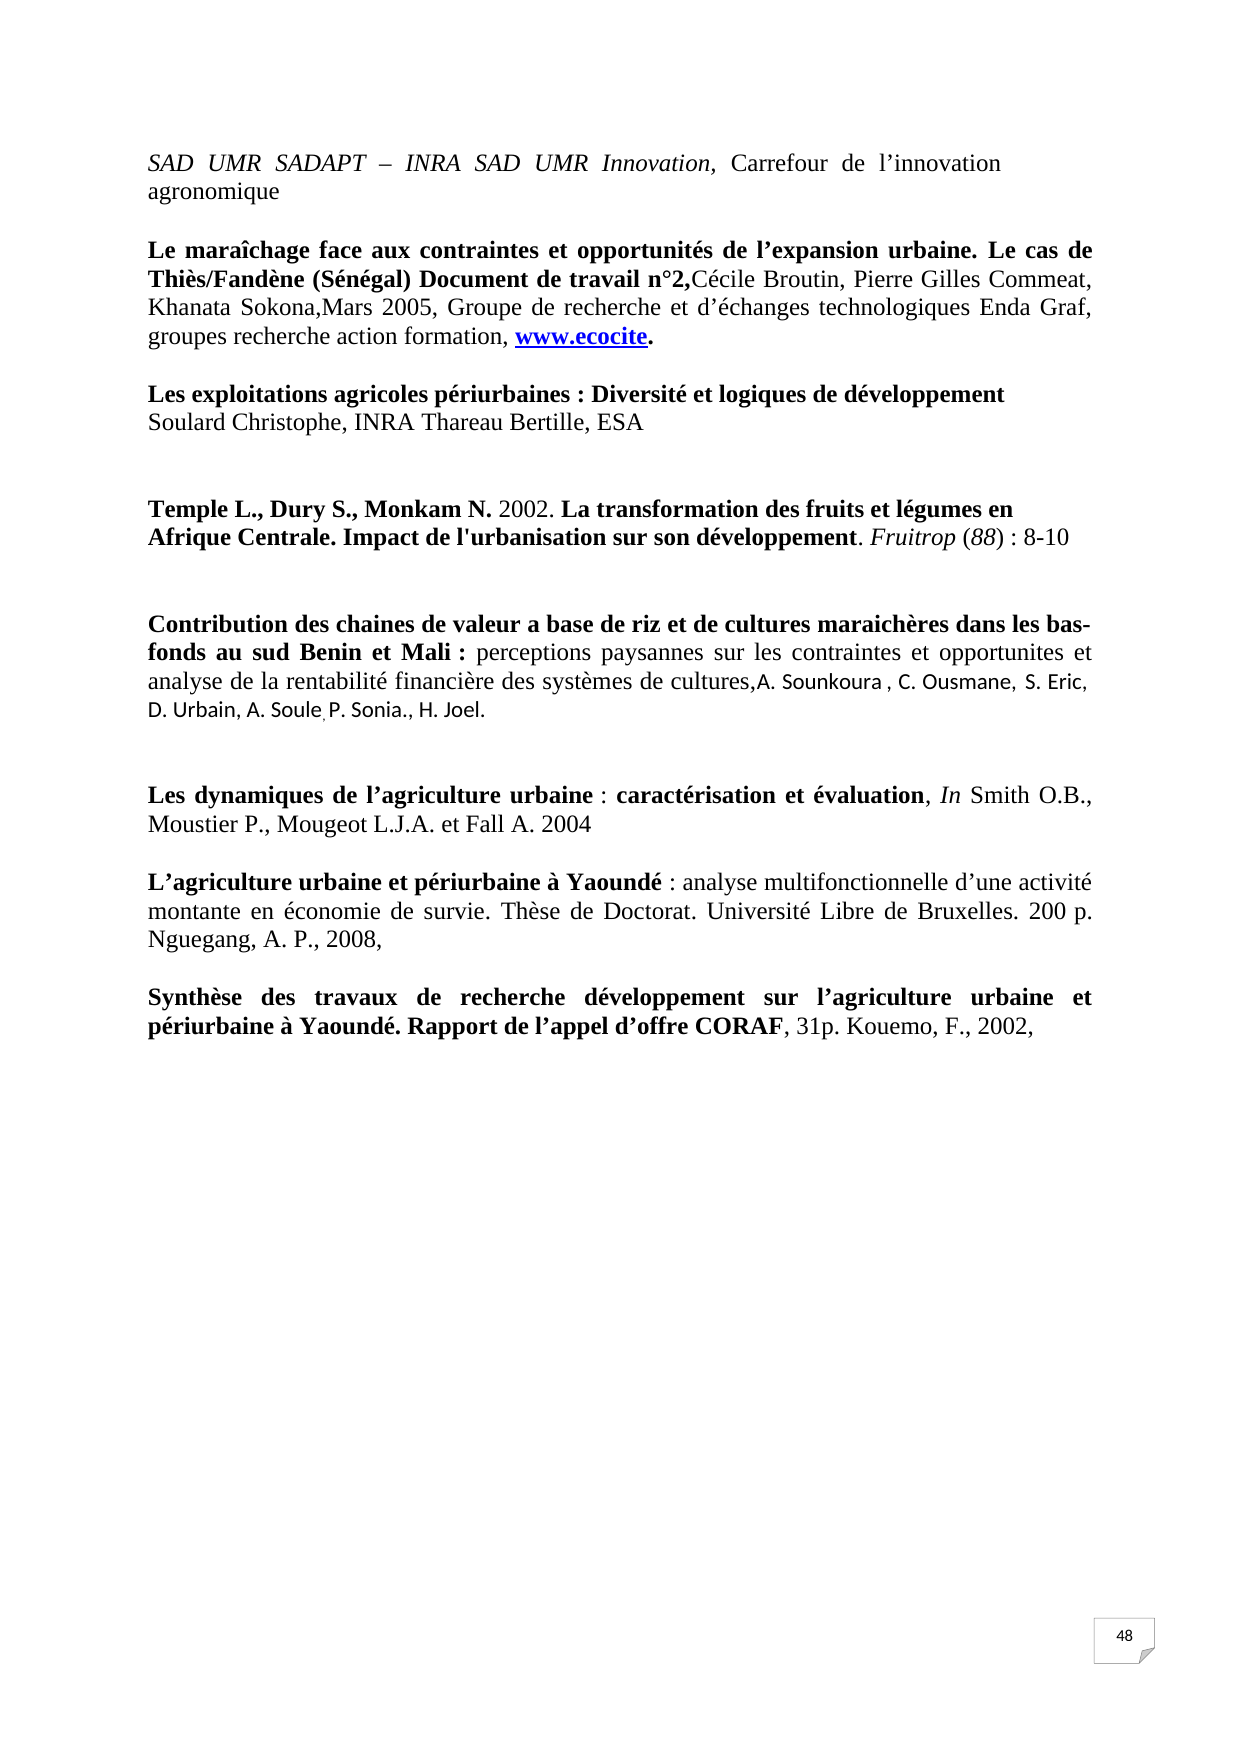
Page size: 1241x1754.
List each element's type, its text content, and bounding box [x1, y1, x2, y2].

text Les dynamiques de l’agriculture urbaine : caractérisation et évaluation, In Smith O.B., Moustier P., Mougeot L.J.A. et Fall A. 2004 [148, 780, 1093, 838]
text Les exploitations agricoles périurbaines : Diversité et logiques de développement [148, 379, 1093, 407]
text Le maraîchage face aux contraintes et opportunités de l’expansion urbaine. Le cas de Thiès/Fandène (Sénégal) Document de travail n°2,Cécile Broutin, Pierre Gilles Commeat, Khanata Sokona,Mars 2005, Groupe de recherche et d’échanges technologiques Enda Graf, groupes recherche action formation, www.ecocite. [148, 235, 1093, 350]
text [148, 148, 1001, 205]
text Soulard Christophe, INRA Thareau Bertille, ESA [148, 407, 1093, 436]
text Temple L., Dury S., Monkam N. 2002. La transformation des fruits et légumes en Afrique Centrale. Impact de l'urbanisation sur son développement. Fruitrop (88) : 8-10 [148, 494, 1093, 551]
text Synthèse des travaux de recherche développement sur l’agriculture urbaine et périurbaine à Yaoundé. Rapport de l’appel d’offre CORAF, 31p. Kouemo, F., 2002, [148, 982, 1093, 1040]
text L’agriculture urbaine et périurbaine à Yaoundé : analyse multifonctionnelle d’une activité montante en économie de survie. Thèse de Doctorat. Université Libre de Bruxelles. 200 p. Nguegang, A. P., 2008, [148, 867, 1093, 953]
text Contribution des chaines de valeur a base de riz et de cultures maraichères dans les bas-fonds au sud Benin et Mali : perceptions paysannes sur les contraintes et opportunites et analyse de la rentabilité financière des systèmes de cultures,A. Sounkoura , C. Ousmane, S. Eric, D. Urbain, A. Soule, P. Sonia., H. Joel. [148, 609, 1093, 723]
